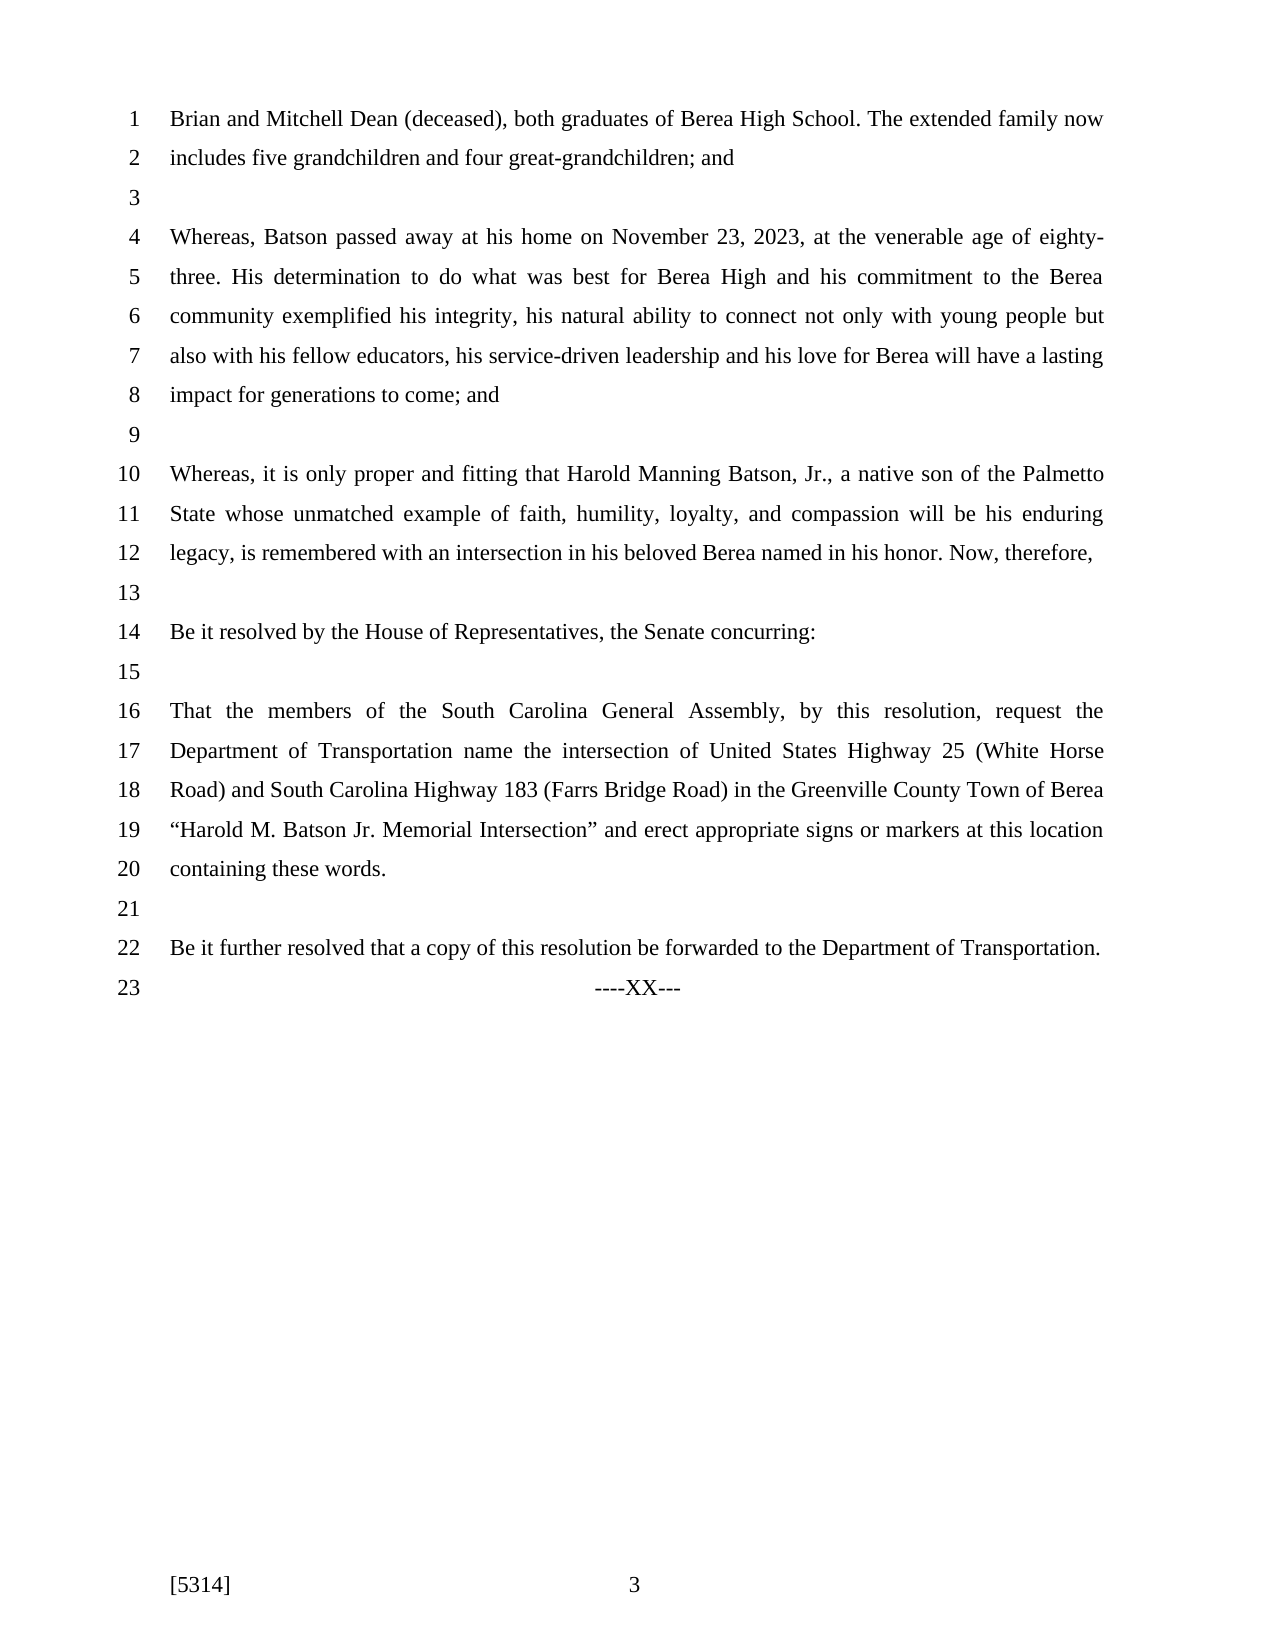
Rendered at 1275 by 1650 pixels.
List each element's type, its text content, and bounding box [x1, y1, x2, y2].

text Whereas, it is only proper and fitting that Harold Manning Batson, Jr., a native son of the Palmetto State whose unmatched example of faith, humility, loyalty, and compassion will be his enduring legacy, is remembered with an intersection in his beloved Berea named in his honor. Now, therefore, [169, 460, 1106, 566]
text Whereas, Batson passed away at his home on November 23, 2023, at the venerable age of eighty-three. His determination to do what was best for Berea High and his commitment to the Berea community exemplified his integrity, his natural ability to connect not only with young people but also with his fellow educators, his service-driven leadership and his love for Berea will have a lasting impact for generations to come; and [169, 223, 1106, 408]
text Be it further resolved that a copy of this resolution be forwarded to the Department of Transportation. [169, 934, 1106, 960]
text That the members of the South Carolina General Assembly, by this resolution, request the Department of Transportation name the intersection of United States Highway 25 (White Horse Road) and South Carolina Highway 183 (Farrs Bridge Road) in the Greenville County Town of Berea “Harold M. Batson Jr. Memorial Intersection” and erect appropriate signs or markers at this location containing these words. [169, 697, 1106, 881]
text ----XX--- [169, 973, 1106, 1000]
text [169, 105, 1106, 171]
text Be it resolved by the House of Representatives, the Senate concurring: [169, 618, 1106, 644]
